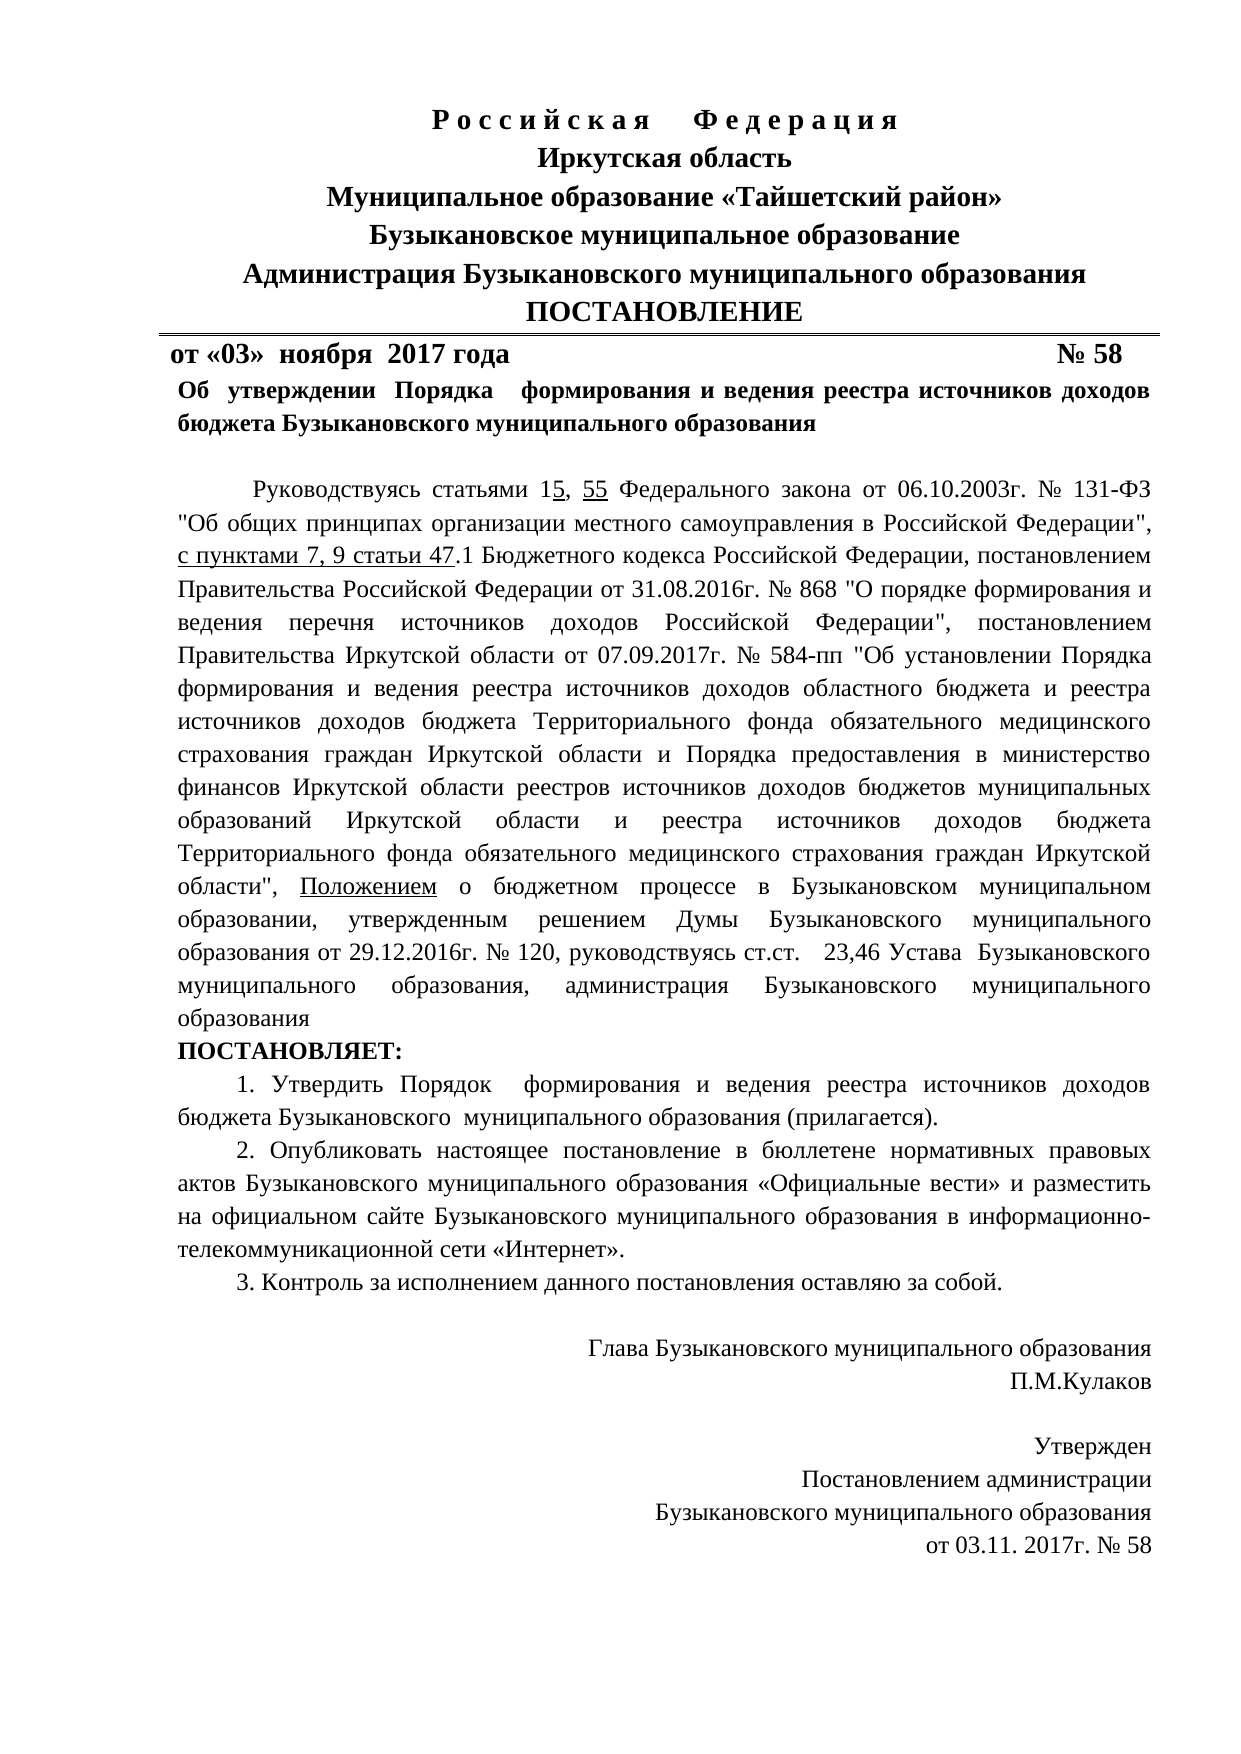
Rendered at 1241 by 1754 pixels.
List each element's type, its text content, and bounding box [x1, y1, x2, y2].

text Об утверждении Порядка формирования и ведения реестра источников доходов бюджета Бузыкановского муниципального образования [177, 376, 1152, 437]
text ПОСТАНОВЛЕНИЕ [177, 294, 1152, 328]
text Утвержден [177, 1431, 1152, 1460]
text Постановлением администрации [177, 1464, 1152, 1493]
text от 03.11. 2017г. № 58 [177, 1530, 1152, 1559]
text Муниципальное образование «Тайшетский район» [177, 179, 1152, 212]
text Администрация Бузыкановского муниципального образования [177, 256, 1152, 289]
text Руководствуясь статьями 15, 55 Федерального закона от 06.10.2003г. № 131-ФЗ "Об общих принципах организации местного самоуправления в Российской Федерации", с пунктами 7, 9 статьи 47.1 Бюджетного кодекса Российской Федерации, постановлением Правительства Российской Федерации от 31.08.2016г. № 868 "О порядке формирования и ведения перечня источников доходов Российской Федерации", постановлением Правительства Иркутской области от 07.09.2017г. № 584-пп "Об установлении Порядка формирования и ведения реестра источников доходов областного бюджета и реестра источников доходов бюджета Территориального фонда обязательного медицинского страхования граждан Иркутской области и Порядка предоставления в министерство финансов Иркутской области реестров источников доходов бюджетов муниципальных образований Иркутской области и реестра источников доходов бюджета Территориального фонда обязательного медицинского страхования граждан Иркутской области", Положением о бюджетном процессе в Бузыкановском муниципальном образовании, утвержденным решением Думы Бузыкановского муниципального образования от 29.12.2016г. № 120, руководствуясь ст.ст. 23,46 Устава Бузыкановского муниципального образования, администрация Бузыкановского муниципального образования [177, 474, 1152, 1032]
text 3. Контроль за исполнением данного постановления оставляю за собой. [177, 1267, 1152, 1296]
text П.М.Кулаков [177, 1366, 1152, 1395]
text Глава Бузыкановского муниципального образования [177, 1333, 1152, 1362]
text Иркутская область [177, 140, 1152, 174]
text 1. Утвердить Порядок формирования и ведения реестра источников доходов бюджета Бузыкановского муниципального образования (прилагается). [177, 1069, 1152, 1131]
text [177, 1497, 1152, 1526]
text Р о с с и й с к а я Ф е д е р а ц и я [177, 102, 1152, 135]
text 2. Опубликовать настоящее постановление в бюллетене нормативных правовых актов Бузыкановского муниципального образования «Официальные вести» и разместить на официальном сайте Бузыкановского муниципального образования в информационно-телекоммуникационной сети «Интернет». [177, 1135, 1152, 1263]
table_header от «03» ноября 2017 года № 58 [159, 336, 1159, 376]
text Бузыкановское муниципальное образование [177, 217, 1152, 251]
text ПОСТАНОВЛЯЕТ: [177, 1036, 1152, 1065]
